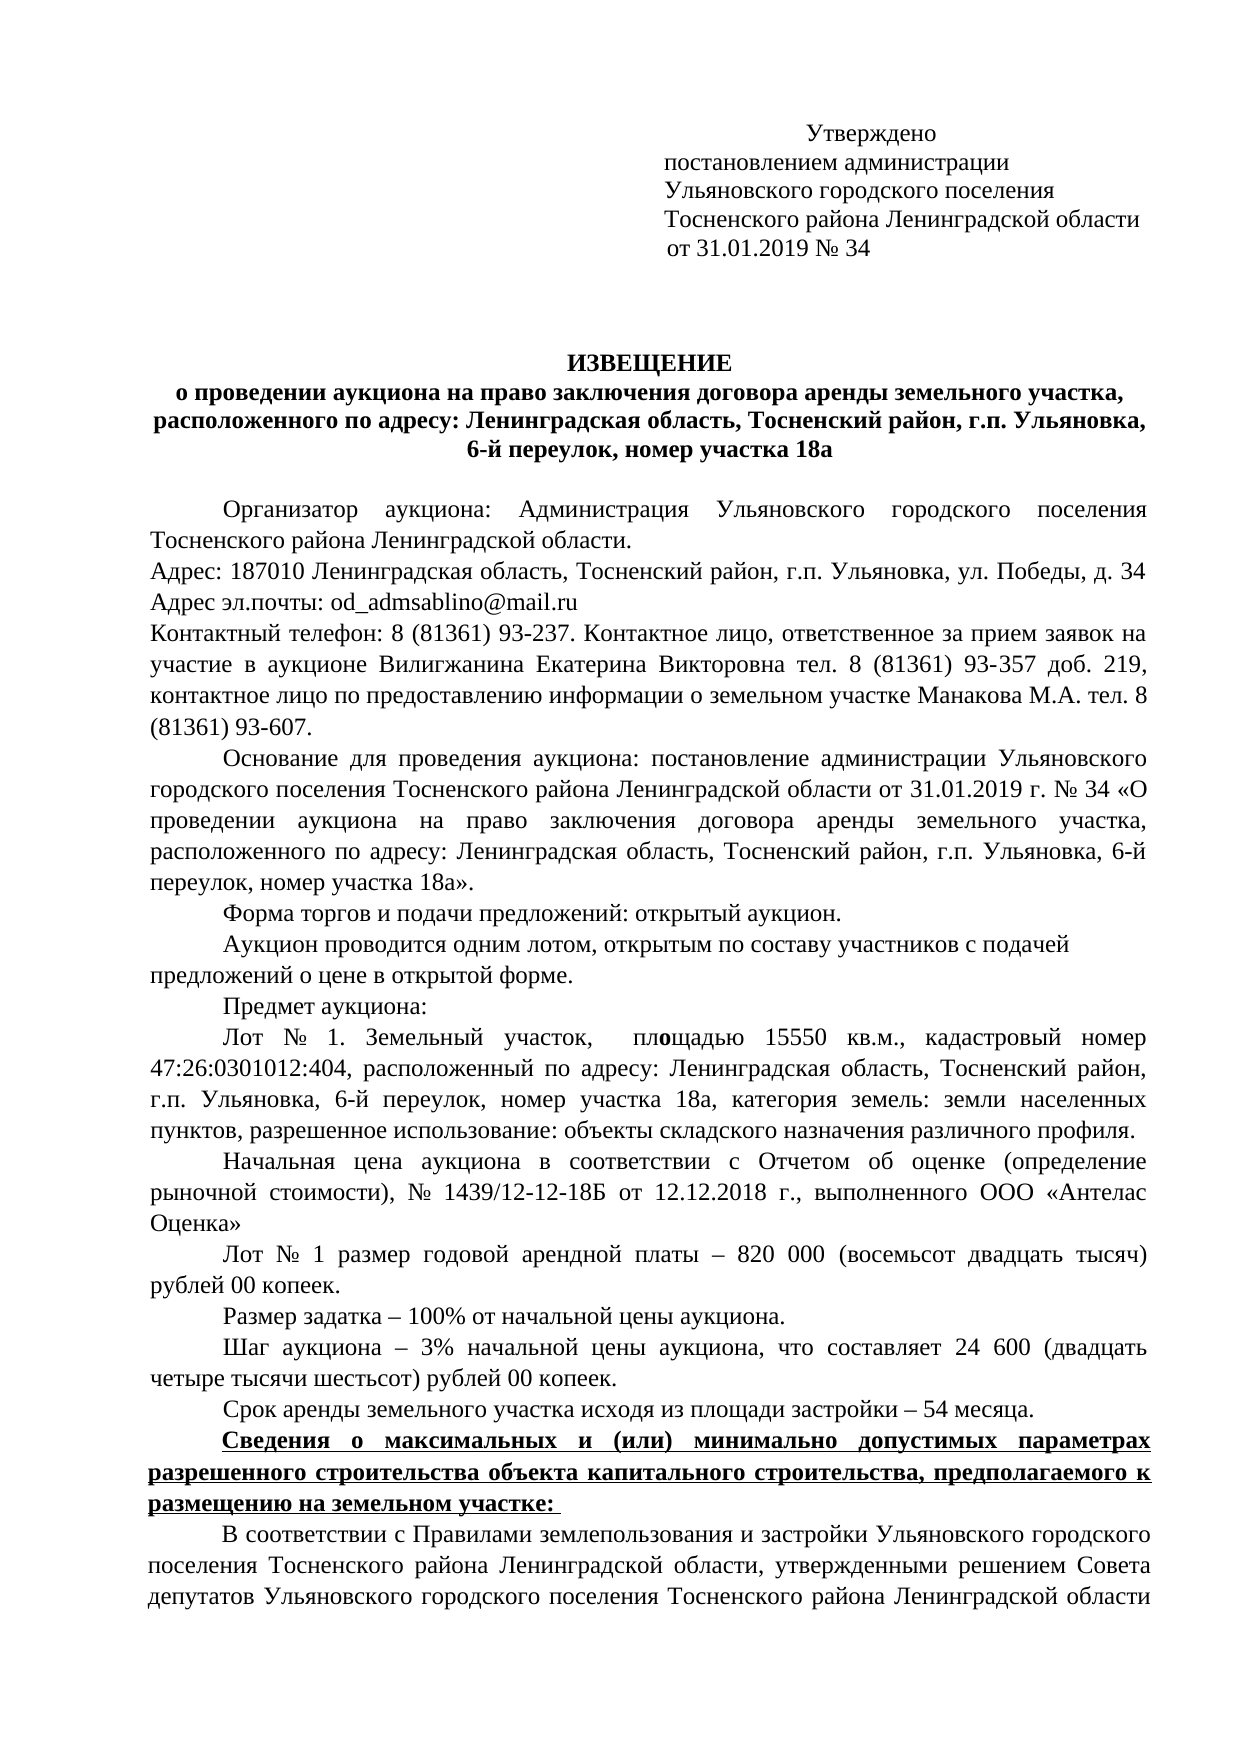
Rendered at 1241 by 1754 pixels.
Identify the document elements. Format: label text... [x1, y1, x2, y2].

text Сведения о максимальных и (или) минимально допустимых параметрах разрешенного строительства объекта капитального строительства, предполагаемого к размещению на земельном участке: [148, 1483, 1152, 1516]
text о проведении аукциона на право заключения договора аренды земельного участка, расположенного по адресу: Ленинградская область, Тосненский район, г.п. Ульяновка, 6-й переулок, номер участка 18а [148, 377, 1152, 463]
text Основание для проведения аукциона: постановление администрации Ульяновского городского поселения Тосненского района Ленинградской области от 31.01.2019 г. № 34 «О проведении аукциона на право заключения договора аренды земельного участка, расположенного по адресу: Ленинградская область, Тосненский район, г.п. Ульяновка, 6-й переулок, номер участка 18а». [150, 743, 1147, 896]
text Форма торгов и подачи предложений: открытый аукцион. [150, 898, 1147, 927]
text Начальная цена аукциона в соответствии с Отчетом об оценке (определение рыночной стоимости), № 1439/12-12-18Б от 12.12.2018 г., выполненного ООО «Антелас Оценка» [150, 1146, 1147, 1237]
text Утверждено [148, 118, 1152, 147]
text Предмет аукциона: [150, 991, 1147, 1020]
text Срок аренды земельного участка исходя из площади застройки – 54 месяца. [150, 1394, 1147, 1423]
text Контактный телефон: 8 (81361) 93-237. Контактное лицо, ответственное за прием заявок на участие в аукционе Вилигжанина Екатерина Викторовна тел. 8 (81361) 93-357 доб. 219, контактное лицо по предоставлению информации о земельном участке Манакова М.А. тел. 8 (81361) 93-607. [150, 618, 1147, 740]
text Шаг аукциона – 3% начальной цены аукциона, что составляет 24 600 (двадцать четыре тысячи шестьсот) рублей 00 копеек. [150, 1332, 1147, 1392]
text от 31.01.2019 № 34 [148, 233, 1152, 262]
text Сведения о максимальных и (или) минимально допустимых параметрах разрешенного строительства объекта капитального строительства, предполагаемого к размещению на земельном участке: [148, 1426, 1152, 1482]
text ИЗВЕЩЕНИЕ [148, 348, 1152, 377]
text Аукцион проводится одним лотом, открытым по составу участников с подачей предложений о цене в открытой форме. [150, 929, 1147, 989]
text постановлением администрации Ульяновского городского поселения Тосненского района Ленинградской области [664, 147, 1152, 233]
text Лот № 1. Земельный участок, площадью 15550 кв.м., кадастровый номер 47:26:0301012:404, расположенный по адресу: Ленинградская область, Тосненский район, г.п. Ульяновка, 6-й переулок, номер участка 18а, категория земель: земли населенных пунктов, разрешенное использование: объекты складского назначения различного профиля. [150, 1022, 1147, 1144]
text Адрес: 187010 Ленинградская область, Тосненский район, г.п. Ульяновка, ул. Победы, д. 34 Адрес эл.почты: od_admsablino@mail.ru [150, 556, 1147, 616]
text Организатор аукциона: Администрация Ульяновского городского поселения Тосненского района Ленинградской области. [150, 494, 1147, 554]
text Размер задатка – 100% от начальной цены аукциона. [150, 1301, 1147, 1330]
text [148, 1519, 1152, 1609]
text Лот № 1 размер годовой арендной платы – 820 000 (восемьсот двадцать тысяч) рублей 00 копеек. [150, 1239, 1147, 1299]
